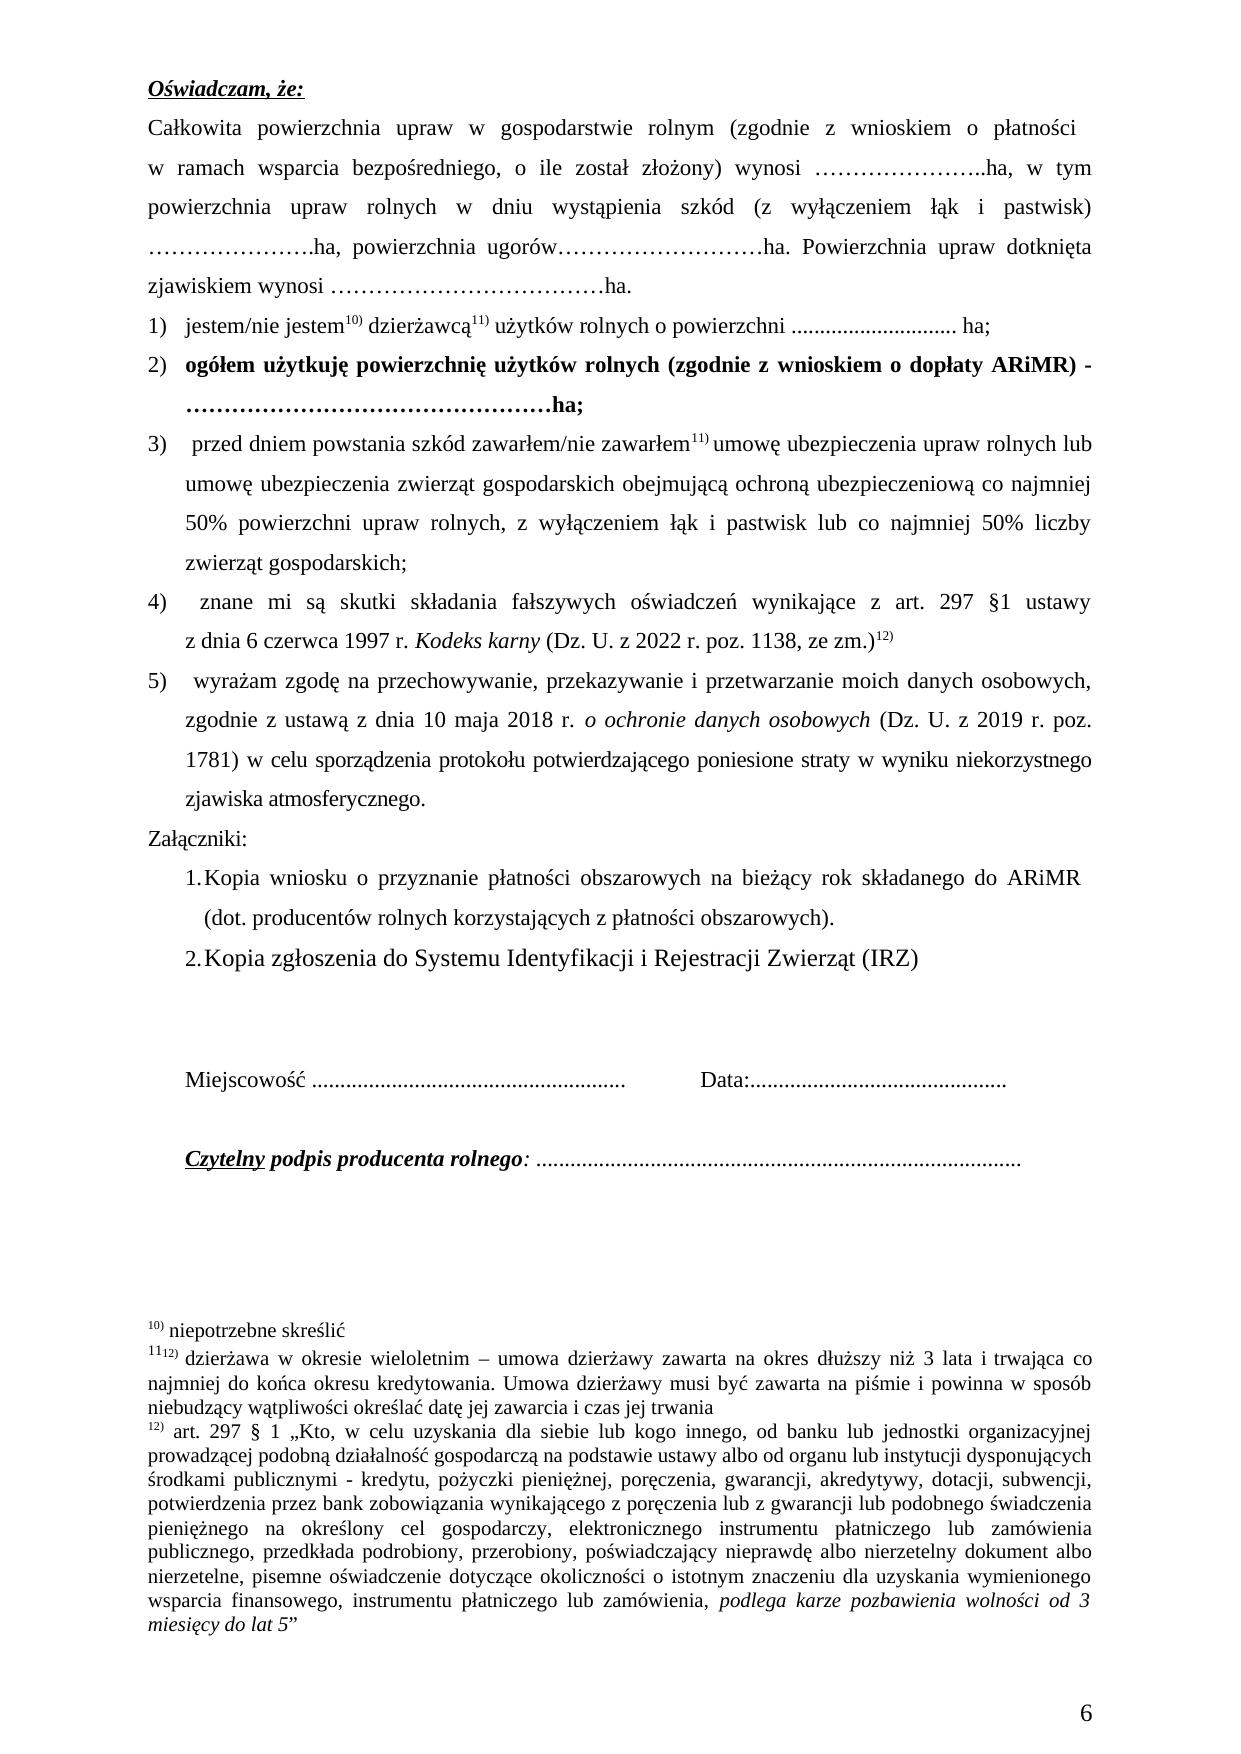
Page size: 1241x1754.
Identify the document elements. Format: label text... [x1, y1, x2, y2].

text Całkowita powierzchnia upraw w gospodarstwie rolnym (zgodnie z wnioskiem o płatności w ramach wsparcia bezpośredniego, o ile został złożony) wynosi …………………..ha, w tym powierzchnia upraw rolnych w dniu wystąpienia szkód (z wyłączeniem łąk i pastwisk) ………………….ha, powierzchnia ugorów………………………ha. Powierzchnia upraw dotknięta zjawiskiem wynosi ………………………………ha. [148, 114, 1093, 299]
list wyrażam zgodę na przechowywanie, przekazywanie i przetwarzanie moich danych osobowych, zgodnie z ustawą z dnia 10 maja 2018 r. o ochronie danych osobowych (Dz. U. z 2019 r. poz. 1781) w celu sporządzenia protokołu potwierdzającego poniesione straty w wyniku niekorzystnego zjawiska atmosferycznego. [148, 667, 1093, 812]
list znane mi są skutki składania fałszywych oświadczeń wynikające z art. 297 §1 ustawy z dnia 6 czerwca 1997 r. Kodeks karny (Dz. U. z 2022 r. poz. 1138, ze zm.)) [148, 588, 1093, 654]
list przed dniem powstania szkód zawarłem/nie zawarłem11) umowę ubezpieczenia upraw rolnych lub umowę ubezpieczenia zwierząt gospodarskich obejmującą ochroną ubezpieczeniową co najmniej 50% powierzchni upraw rolnych, z wyłączeniem łąk i pastwisk lub co najmniej 50% liczby zwierząt gospodarskich; [148, 430, 1093, 575]
list Kopia zgłoszenia do Systemu Identyfikacji i Rejestracji Zwierząt (IRZ) [185, 943, 1093, 972]
text Załączniki: [148, 825, 1093, 851]
list ogółem użytkuję powierzchnię użytków rolnych (zgodnie z wnioskiem o dopłaty ARiMR) - …………………………………………ha; [148, 351, 1093, 417]
list Kopia wniosku o przyznanie płatności obszarowych na bieżący rok składanego do ARiMR (dot. producentów rolnych korzystających z płatności obszarowych). [185, 864, 1093, 930]
text Miejscowość ....................................................... Data:............................................. [185, 1066, 1093, 1092]
list jestem/nie jestem) dzierżawcą) użytków rolnych o powierzchni ............................. ha; [148, 312, 1093, 338]
text Oświadczam, że: [148, 75, 1093, 101]
text Czytelny podpis producenta rolnego: ..................................................................................... [185, 1144, 1093, 1171]
